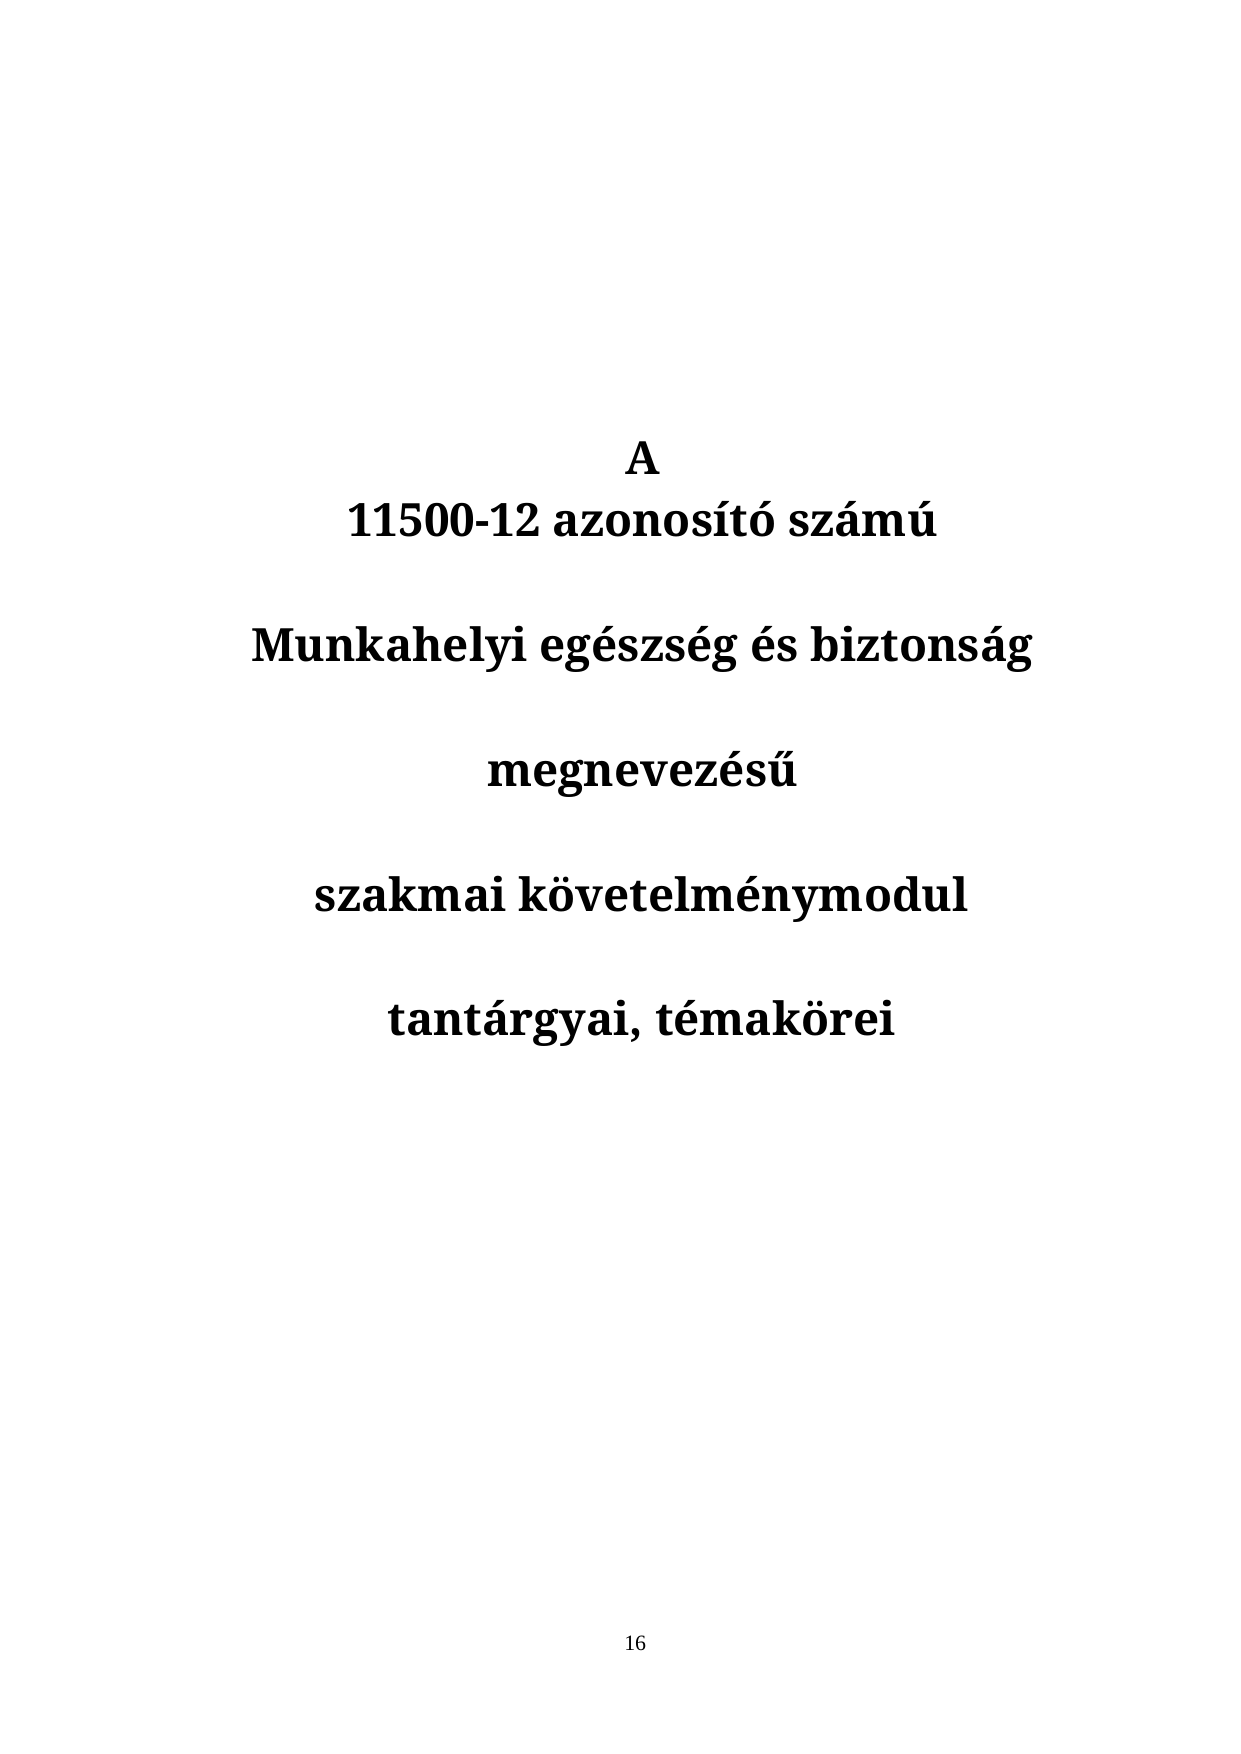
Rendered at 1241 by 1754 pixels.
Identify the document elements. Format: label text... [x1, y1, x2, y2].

text megnevezésű [162, 737, 1122, 799]
text Munkahelyi egészség és biztonság [162, 612, 1122, 675]
text tantárgyai, témakörei [161, 987, 1122, 1049]
text A [162, 425, 1122, 488]
text szakmai követelménymodul [161, 862, 1122, 924]
text 11500-12 azonosító számú [162, 488, 1122, 550]
